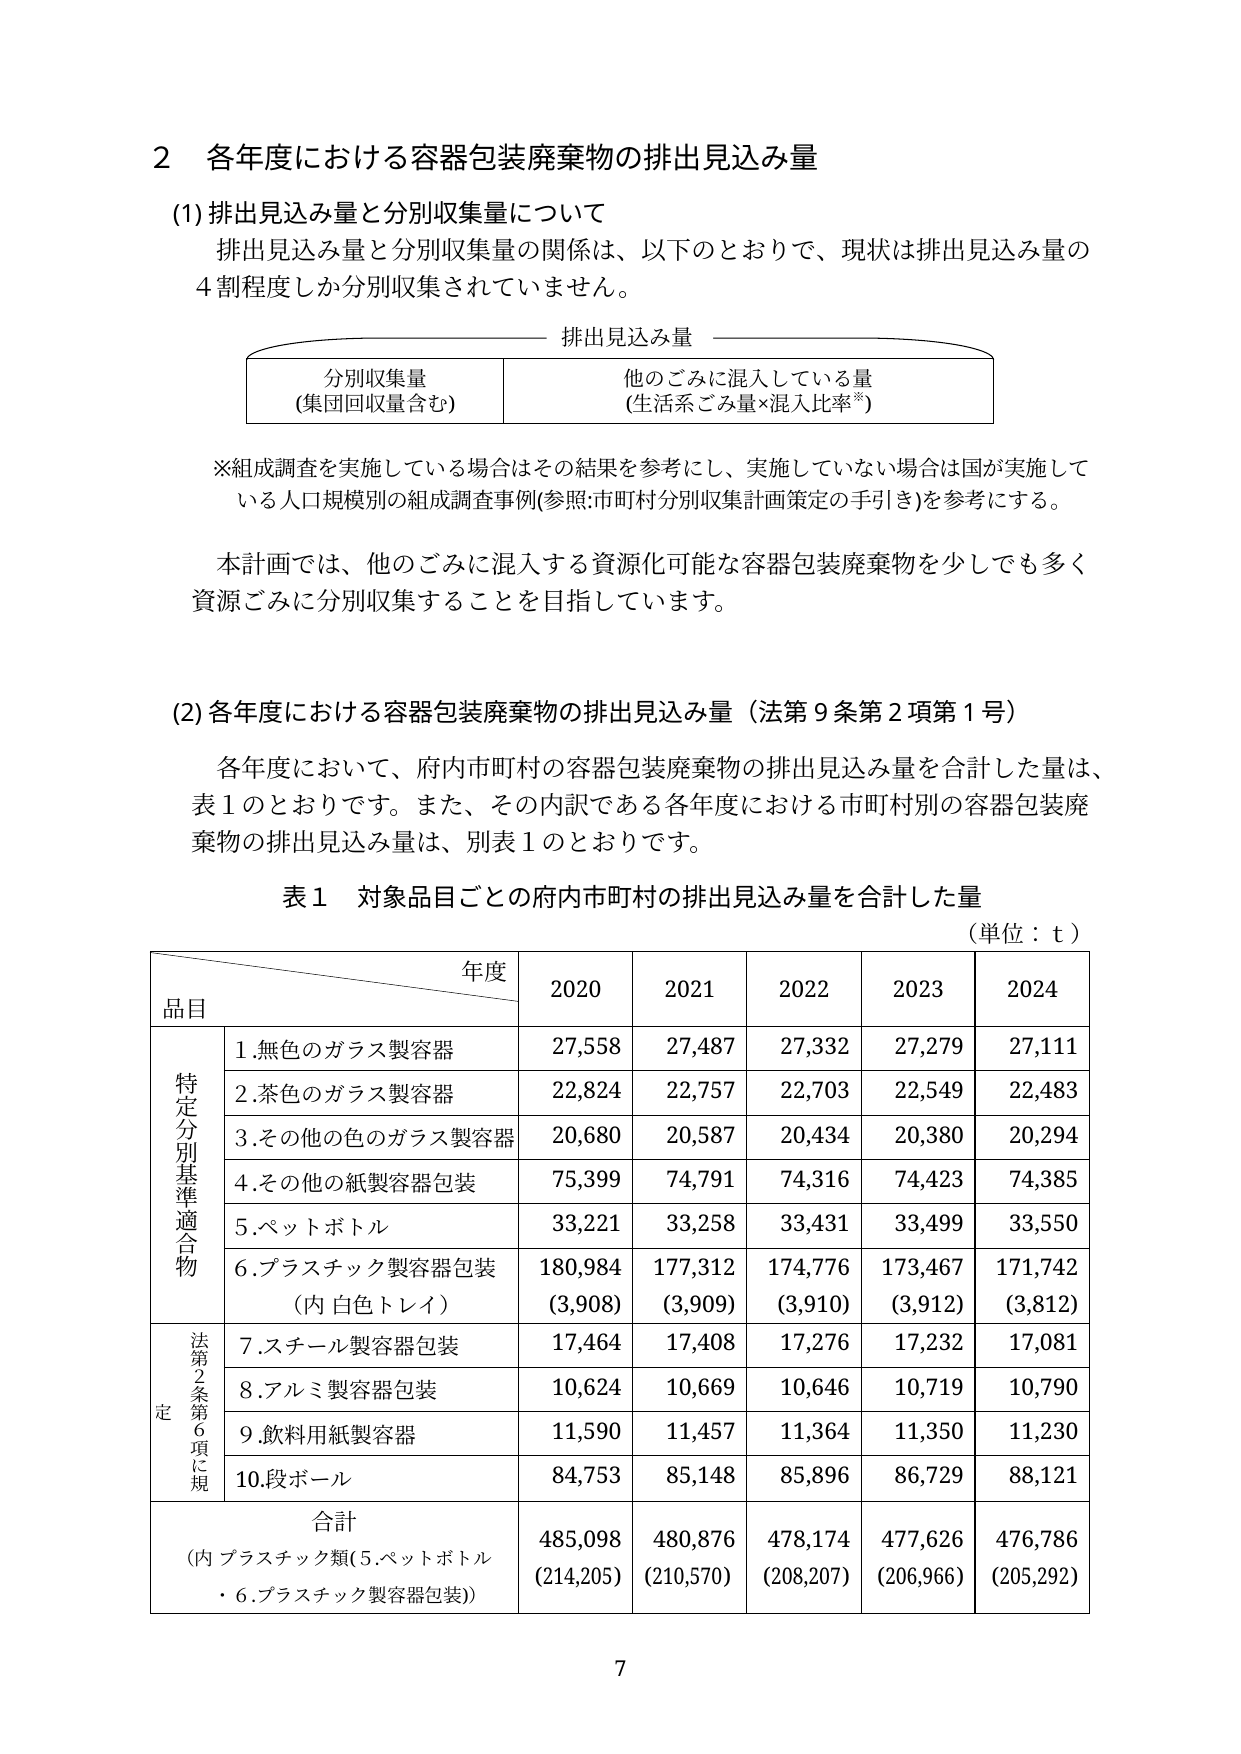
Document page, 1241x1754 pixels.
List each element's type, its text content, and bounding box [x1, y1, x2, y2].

table_cell 11,590 [519, 1412, 632, 1455]
table_cell 27,558 [519, 1027, 632, 1070]
table_cell 22,483 [976, 1071, 1089, 1115]
table_cell 22,549 [862, 1071, 974, 1115]
table_cell 75,399 [519, 1160, 632, 1203]
table_cell 174,776 (3,910) [747, 1249, 861, 1322]
table_cell 10,669 [633, 1368, 746, 1411]
table_header 2023 [862, 952, 974, 1026]
table_cell 22,703 [747, 1071, 861, 1115]
table_cell 17,232 [862, 1324, 974, 1367]
table_cell 10,719 [862, 1368, 974, 1411]
table_cell 20,587 [633, 1116, 746, 1159]
table_cell 85,896 [747, 1456, 861, 1501]
text ※組成調査を実施している場合はその結果を参考にし、実施していない場合は国が実施している人口規模別の組成調査事例(参照:市町村分別収集計画策定の手引き)を参考にする。 [213, 452, 1092, 515]
table_cell 11,364 [747, 1412, 861, 1455]
table_header 2020 [519, 952, 632, 1026]
table_cell 177,312 (3,909) [633, 1249, 746, 1322]
table_header 2021 [633, 952, 746, 1026]
table_cell 20,680 [519, 1116, 632, 1159]
table_cell ７.スチール製容器包装 [225, 1324, 518, 1367]
table_cell 33,550 [976, 1204, 1089, 1247]
table_cell 85,148 [633, 1456, 746, 1501]
table_cell 17,276 [747, 1324, 861, 1367]
table_cell ２.茶色のガラス製容器 [225, 1071, 518, 1115]
table_cell 478,174 (208,207) [747, 1502, 861, 1613]
table_cell １.無色のガラス製容器 [225, 1027, 518, 1070]
table_cell 88,121 [976, 1456, 1089, 1501]
text 表１ 対象品目ごとの府内市町村の排出見込み量を合計した量 [148, 877, 1092, 914]
table_cell ３.その他の色のガラス製容器 [225, 1116, 518, 1159]
table_cell 27,487 [633, 1027, 746, 1070]
table_cell 33,221 [519, 1204, 632, 1247]
table_cell ４.その他の紙製容器包装 [225, 1160, 518, 1203]
table_cell ５.ペットボトル [225, 1204, 518, 1247]
table_cell 74,791 [633, 1160, 746, 1203]
table_cell 74,316 [747, 1160, 861, 1203]
table_cell 84,753 [519, 1456, 632, 1501]
table_cell 11,230 [976, 1412, 1089, 1455]
table_cell 10,624 [519, 1368, 632, 1411]
table_cell 17,408 [633, 1324, 746, 1367]
table_cell 33,431 [747, 1204, 861, 1247]
table_cell 20,380 [862, 1116, 974, 1159]
table_cell 477,626 (206,966) [862, 1502, 974, 1613]
table_cell 20,434 [747, 1116, 861, 1159]
table_cell 180,984 (3,908) [519, 1249, 632, 1322]
text 各年度において、府内市町村の容器包装廃棄物の排出見込み量を合計した量は、表１のとおりです。また、その内訳である各年度における市町村別の容器包装廃棄物の排出見込み量は、別表１のとおりです。 [191, 748, 1092, 859]
table_cell 33,499 [862, 1204, 974, 1247]
table_cell 20,294 [976, 1116, 1089, 1159]
table_cell 17,081 [976, 1324, 1089, 1367]
table_cell 476,786 (205,292) [976, 1502, 1089, 1613]
text ２ 各年度における容器包装廃棄物の排出見込み量 [148, 119, 1092, 193]
table_header 年度 品目 [151, 954, 518, 1026]
table_cell 33,258 [633, 1204, 746, 1247]
table_cell 27,332 [747, 1027, 861, 1070]
table_cell 27,279 [862, 1027, 974, 1070]
table_cell 22,757 [633, 1071, 746, 1115]
table_header 2022 [747, 952, 861, 1026]
table_header 年度 品目 [156, 952, 518, 1000]
table_header 2024 [976, 952, 1089, 1026]
table_cell 11,350 [862, 1412, 974, 1455]
text 排出見込み量と分別収集量の関係は、以下のとおりで、現状は排出見込み量の４割程度しか分別収集されていません。 [191, 230, 1092, 304]
table_cell 11,457 [633, 1412, 746, 1455]
table_cell 10,790 [976, 1368, 1089, 1411]
table_cell 特定分別基準適合物 [151, 1027, 224, 1322]
table_cell 17,464 [519, 1324, 632, 1367]
table_cell 10,646 [747, 1368, 861, 1411]
text （単位：ｔ） [148, 914, 1092, 951]
table_cell ６.プラスチック製容器包装 （内 白色トレイ） [225, 1249, 518, 1322]
table_cell 86,729 [862, 1456, 974, 1501]
text (1) 排出見込み量と分別収集量について [148, 193, 1092, 230]
table_cell 22,824 [519, 1071, 632, 1115]
table_cell ８.アルミ製容器包装 [225, 1368, 518, 1411]
table_cell 485,098 (214,205) [519, 1502, 632, 1613]
table_cell 合計 （内 プラスチック類(５.ペットボトル ・６.プラスチック製容器包装)） [151, 1502, 518, 1613]
table_cell 74,423 [862, 1160, 974, 1203]
text 本計画では、他のごみに混入する資源化可能な容器包装廃棄物を少しでも多く資源ごみに分別収集することを目指しています。 [191, 544, 1092, 618]
table_cell 480,876 (210,570) [633, 1502, 746, 1613]
table_cell 173,467 (3,912) [862, 1249, 974, 1322]
table_cell 27,111 [976, 1027, 1089, 1070]
table_cell 171,742 (3,812) [976, 1249, 1089, 1322]
table_cell ９.飲料用紙製容器 [225, 1412, 518, 1455]
table_cell 74,385 [976, 1160, 1089, 1203]
text (2) 各年度における容器包装廃棄物の排出見込み量（法第9条第2項第1号） [148, 692, 1092, 729]
table_cell 法第２条第６項に規定 する主務省令で定める物 [151, 1324, 224, 1501]
table_cell 10.段ボール [225, 1456, 518, 1501]
